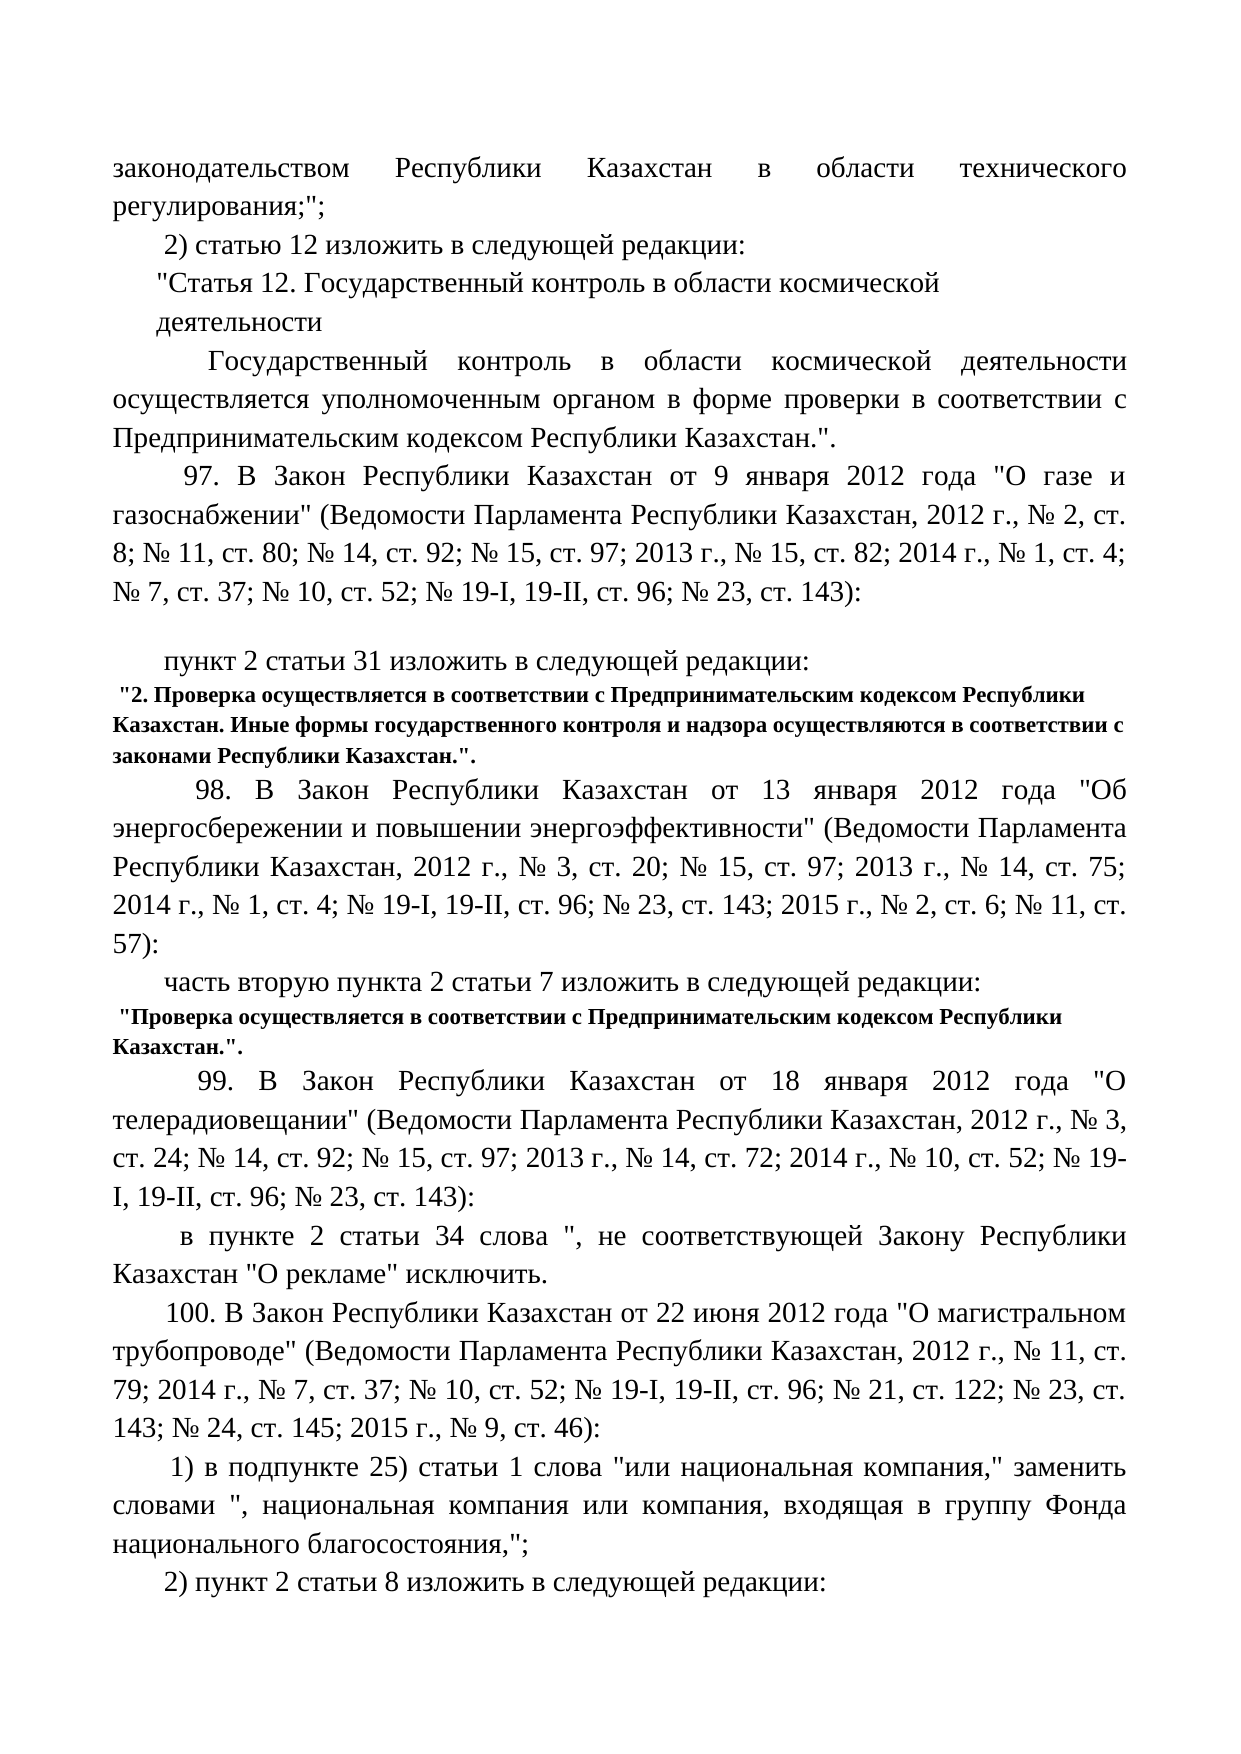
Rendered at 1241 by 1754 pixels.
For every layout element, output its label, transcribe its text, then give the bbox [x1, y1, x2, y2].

text деятельности [112, 304, 1128, 338]
text в пункте 2 статьи 34 слова ", не соответствующей Закону Республики Казахстан "О рекламе" исключить. [112, 1218, 1128, 1290]
text 97. В Закон Республики Казахстан от 9 января 2012 года "О газе и газоснабжении" (Ведомости Парламента Республики Казахстан, 2012 г., № 2, ст. 8; № 11, ст. 80; № 14, ст. 92; № 15, ст. 97; 2013 г., № 15, ст. 82; 2014 г., № 1, ст. 4; № 7, ст. 37; № 10, ст. 52; № 19-I, 19-II, ст. 96; № 23, ст. 143): [112, 458, 1128, 607]
text 98. В Закон Республики Казахстан от 13 января 2012 года "Об энергосбережении и повышении энергоэффективности" (Ведомости Парламента Республики Казахстан, 2012 г., № 3, ст. 20; № 15, ст. 97; 2013 г., № 14, ст. 75; 2014 г., № 1, ст. 4; № 19-I, 19-II, ст. 96; № 23, ст. 143; 2015 г., № 2, ст. 6; № 11, ст. 57): [112, 772, 1128, 959]
text часть вторую пункта 2 статьи 7 изложить в следующей редакции: [112, 964, 1128, 998]
text "Проверка осуществляется в соответствии с Предпринимательским кодексом Республики Казахстан.". [112, 1003, 1128, 1060]
text Государственный контроль в области космической деятельности осуществляется уполномоченным органом в форме проверки в соответствии с Предпринимательским кодексом Республики Казахстан.". [112, 343, 1128, 453]
text пункт 2 статьи 31 изложить в следующей редакции: [112, 643, 1128, 676]
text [112, 150, 1128, 222]
text 2) пункт 2 статьи 8 изложить в следующей редакции: [112, 1564, 1128, 1598]
text 99. В Закон Республики Казахстан от 18 января 2012 года "О телерадиовещании" (Ведомости Парламента Республики Казахстан, 2012 г., № 3, ст. 24; № 14, ст. 92; № 15, ст. 97; 2013 г., № 14, ст. 72; 2014 г., № 10, ст. 52; № 19-I, 19-II, ст. 96; № 23, ст. 143): [112, 1063, 1128, 1213]
text "2. Проверка осуществляется в соответствии с Предпринимательским кодексом Республики Казахстан. Иные формы государственного контроля и надзора осуществляются в соответствии с законами Республики Казахстан.". [112, 681, 1128, 768]
text 100. В Закон Республики Казахстан от 22 июня 2012 года "О магистральном трубопроводе" (Ведомости Парламента Республики Казахстан, 2012 г., № 11, ст. 79; 2014 г., № 7, ст. 37; № 10, ст. 52; № 19-I, 19-II, ст. 96; № 21, ст. 122; № 23, ст. 143; № 24, ст. 145; 2015 г., № 9, ст. 46): [112, 1295, 1128, 1444]
text "Статья 12. Государственный контроль в области космической [112, 266, 1128, 299]
text 2) статью 12 изложить в следующей редакции: [112, 227, 1128, 261]
text 1) в подпункте 25) статьи 1 слова "или национальная компания," заменить словами ", национальная компания или компания, входящая в группу Фонда национального благосостояния,"; [112, 1449, 1128, 1559]
